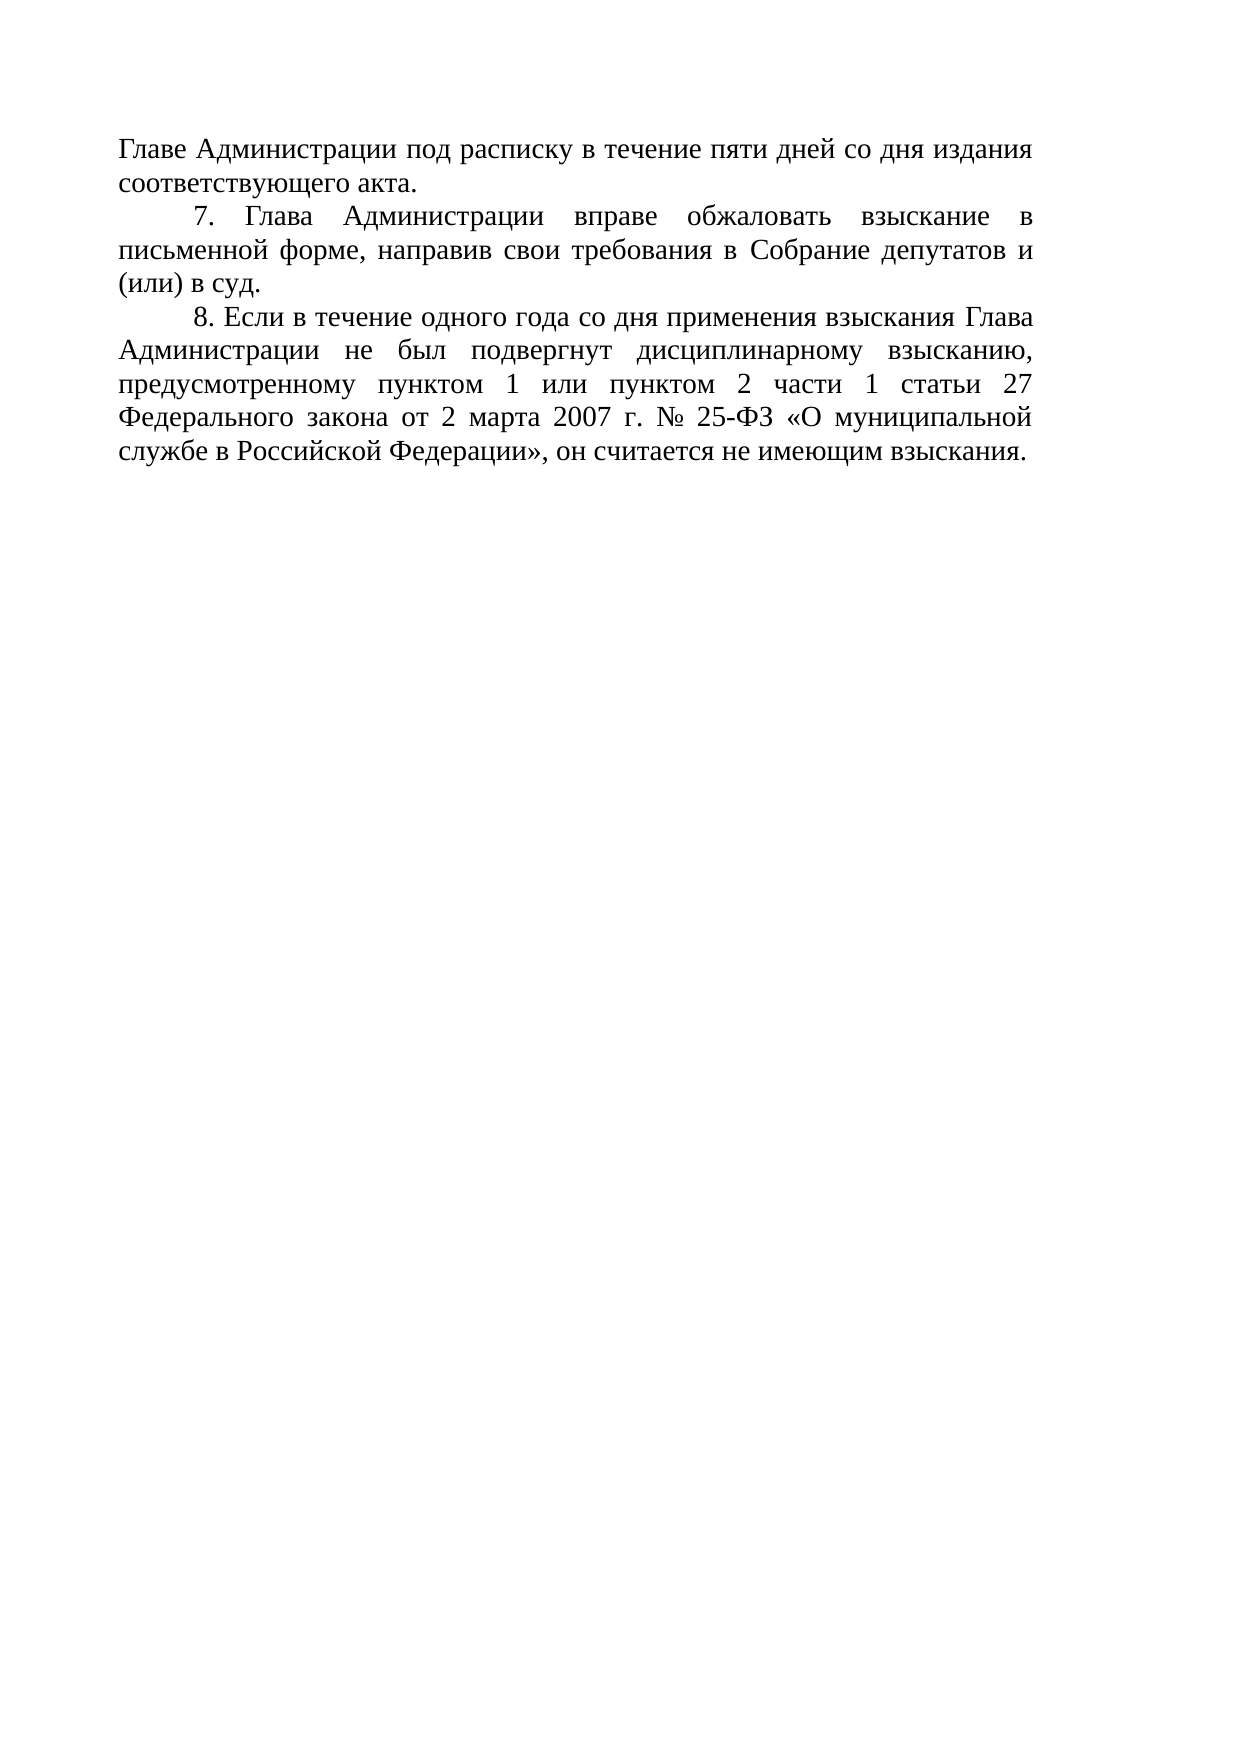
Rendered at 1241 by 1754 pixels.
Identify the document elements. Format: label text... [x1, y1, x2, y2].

text 7. Глава Администрации вправе обжаловать взыскание в письменной форме, направив свои требования в Собрание депутатов и (или) в суд. [118, 198, 1033, 299]
text 8. Если в течение одного года со дня применения взыскания Глава Администрации не был подвергнут дисциплинарному взысканию, предусмотренному пунктом 1 или пунктом 2 части 1 статьи 27 Федерального закона от 2 марта 2007 г. № 25-ФЗ «О муниципальной службе в Российской Федерации», он считается не имеющим взыскания. [118, 299, 1033, 467]
